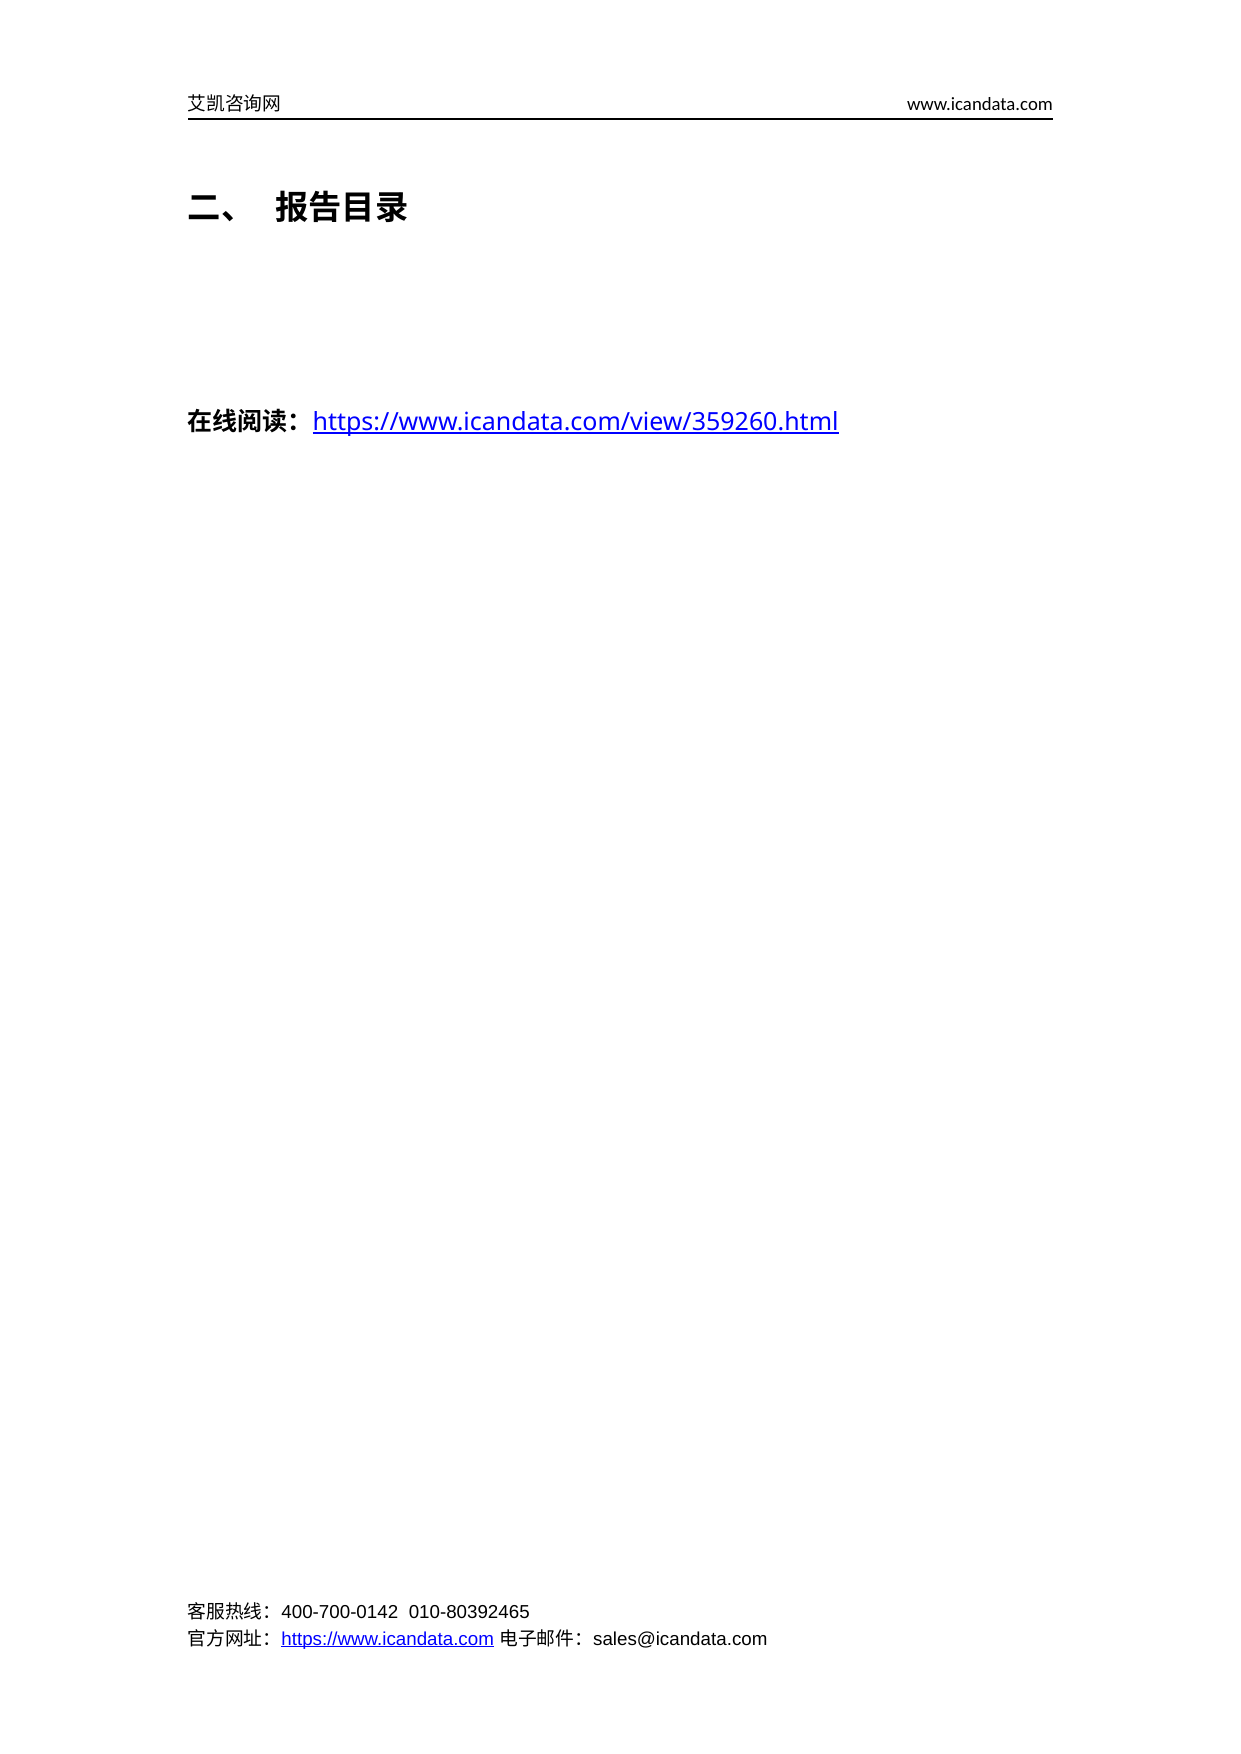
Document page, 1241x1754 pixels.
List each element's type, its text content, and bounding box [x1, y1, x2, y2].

text 在线阅读：https://www.icandata.com/view/359260.html [187, 387, 1053, 452]
subtitle 报告目录 [187, 172, 1053, 237]
